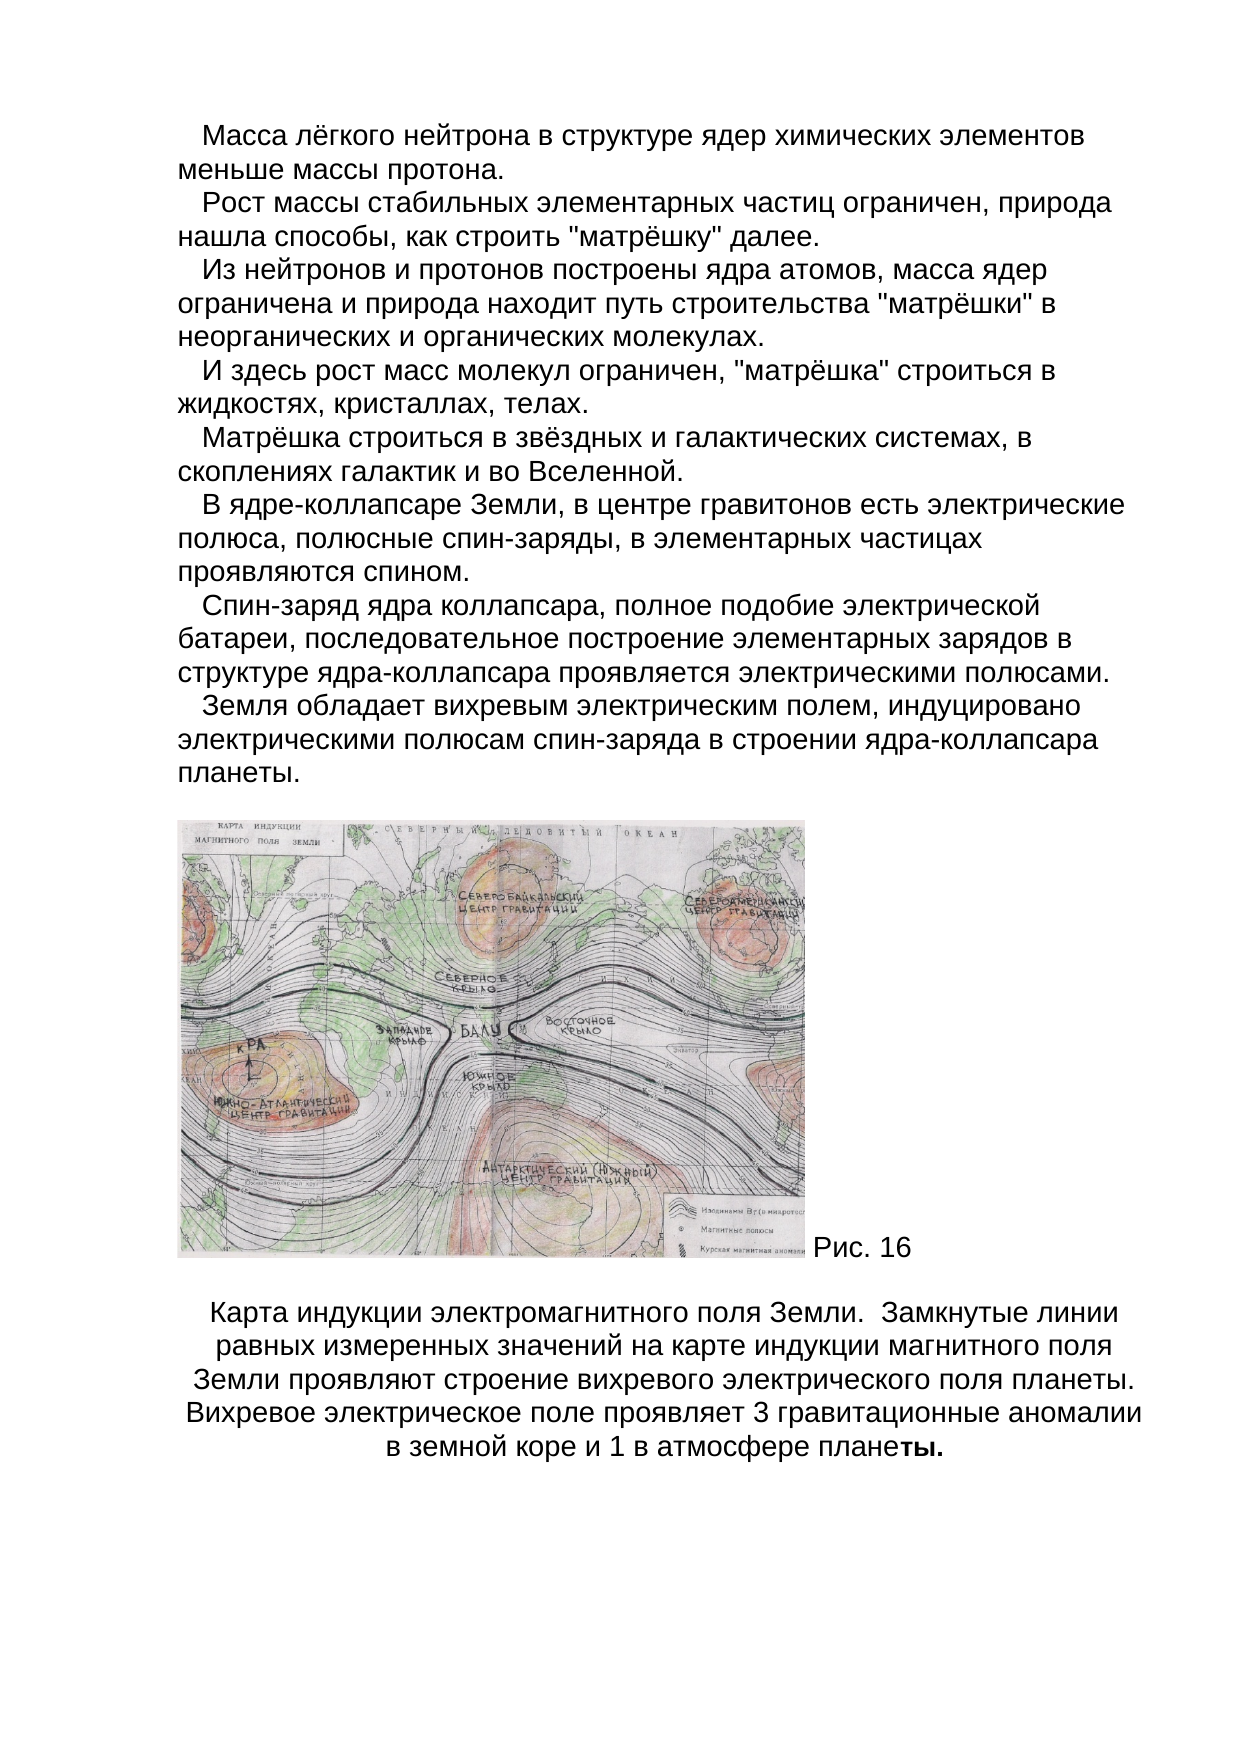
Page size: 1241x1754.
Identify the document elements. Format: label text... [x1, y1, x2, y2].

text Масса лёгкого нейтрона в структуре ядер химических элементов меньше массы протона. Рост массы стабильных элементарных частиц ограничен, природа нашла способы, как строить "матрёшку" далее. Из нейтронов и протонов построены ядра атомов, масса ядер ограничена и природа находит путь строительства "матрёшки" в неорганических и органических молекулах. И здесь рост масс молекул ограничен, "матрёшка" строиться в жидкостях, кристаллах, телах. Матрёшка строиться в звёздных и галактических системах, в скоплениях галактик и во Вселенной. В ядре-коллапсаре Земли, в центре гравитонов есть электрические полюса, полюсные спин-заряды, в элементарных частицах проявляются спином. Спин-заряд ядра коллапсара, полное подобие электрической батареи, последовательное построение элементарных зарядов в структуре ядра-коллапсара проявляется электрическими полюсами. Земля обладает вихревым электрическим полем, индуцировано электрическими полюсам спин-заряда в строении ядра-коллапсара планеты. [177, 118, 1152, 789]
picture [177, 820, 805, 1258]
text Карта индукции электромагнитного поля Земли. Замкнутые линии равных измеренных значений на карте индукции магнитного поля Земли проявляют строение вихревого электрического поля планеты. Вихревое электрическое поле проявляет 3 гравитационные аномалии в земной коре и 1 в атмосфере планеты. [177, 1294, 1152, 1462]
